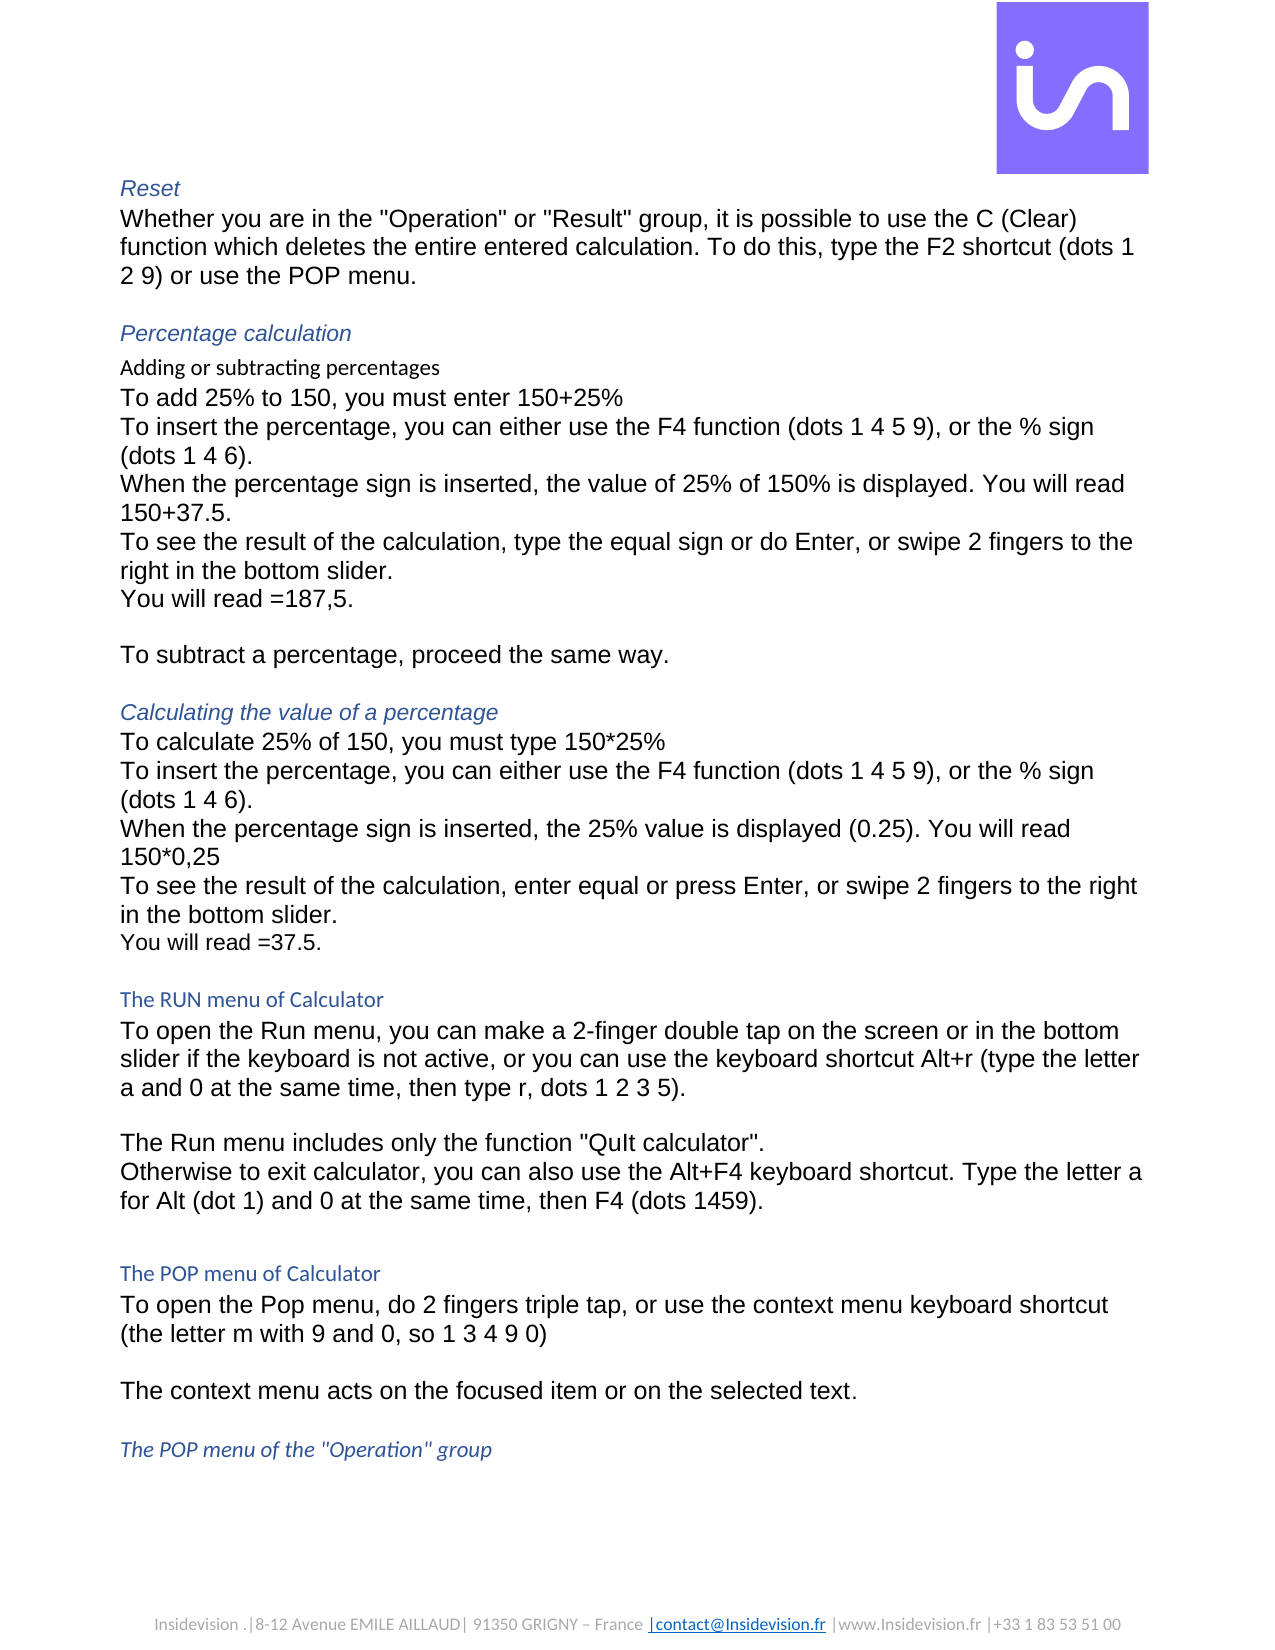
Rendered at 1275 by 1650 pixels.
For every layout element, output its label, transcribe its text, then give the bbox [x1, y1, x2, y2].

text You will read =37.5. [120, 928, 1155, 955]
text Whether you are in the "Operation" or "Result" group, it is possible to use the C (Clear) function which deletes the entire entered calculation. To do this, type the F2 shortcut (dots 1 2 9) or use the POP menu. [120, 204, 1155, 290]
text To subtract a percentage, proceed the same way. [120, 639, 1155, 668]
text To see the result of the calculation, enter equal or press Enter, or swipe 2 fingers to the right in the bottom slider. [120, 871, 1155, 928]
subtitle Adding or subtracting percentages [120, 353, 1155, 381]
text To open the Pop menu, do 2 fingers triple tap, or use the context menu keyboard shortcut (the letter m with 9 and 0, so 1 3 4 9 0) [120, 1290, 1155, 1347]
text To insert the percentage, you can either use the F4 function (dots 1 4 5 9), or the % sign (dots 1 4 6). [120, 412, 1155, 469]
text The Run menu includes only the function "QuIt calculator". [120, 1128, 1155, 1157]
subtitle Reset [120, 120, 1155, 202]
text You will read =187,5. [120, 584, 1155, 613]
text Otherwise to exit calculator, you can also use the Alt+F4 keyboard shortcut. Type the letter a for Alt (dot 1) and 0 at the same time, then F4 (dots 1459). [120, 1157, 1155, 1214]
subtitle The RUN menu of Calculator [120, 985, 1155, 1013]
picture [996, 2, 1149, 120]
text To add 25% to 150, you must enter 150+25% [120, 383, 1155, 412]
subtitle Percentage calculation [120, 320, 1155, 347]
text To insert the percentage, you can either use the F4 function (dots 1 4 5 9), or the % sign (dots 1 4 6). [120, 756, 1155, 813]
text To see the result of the calculation, type the equal sign or do Enter, or swipe 2 fingers to the right in the bottom slider. [120, 527, 1155, 584]
text When the percentage sign is inserted, the value of 25% of 150% is displayed. You will read 150+37.5. [120, 469, 1155, 527]
text To open the Run menu, you can make a 2-finger double tap on the screen or in the bottom slider if the keyboard is not active, or you can use the keyboard shortcut Alt+r (type the letter a and 0 at the same time, then type r, dots 1 2 3 5). [120, 1016, 1155, 1102]
text To calculate 25% of 150, you must type 150*25% [120, 727, 1155, 756]
subtitle The POP menu of Calculator [120, 1259, 1155, 1288]
text The context menu acts on the focused item or on the selected text. [120, 1376, 1155, 1405]
text When the percentage sign is inserted, the 25% value is displayed (0.25). You will read 150*0,25 [120, 813, 1155, 871]
subtitle The POP menu of the "Operation" group [120, 1435, 1155, 1463]
subtitle Calculating the value of a percentage [120, 699, 1155, 725]
